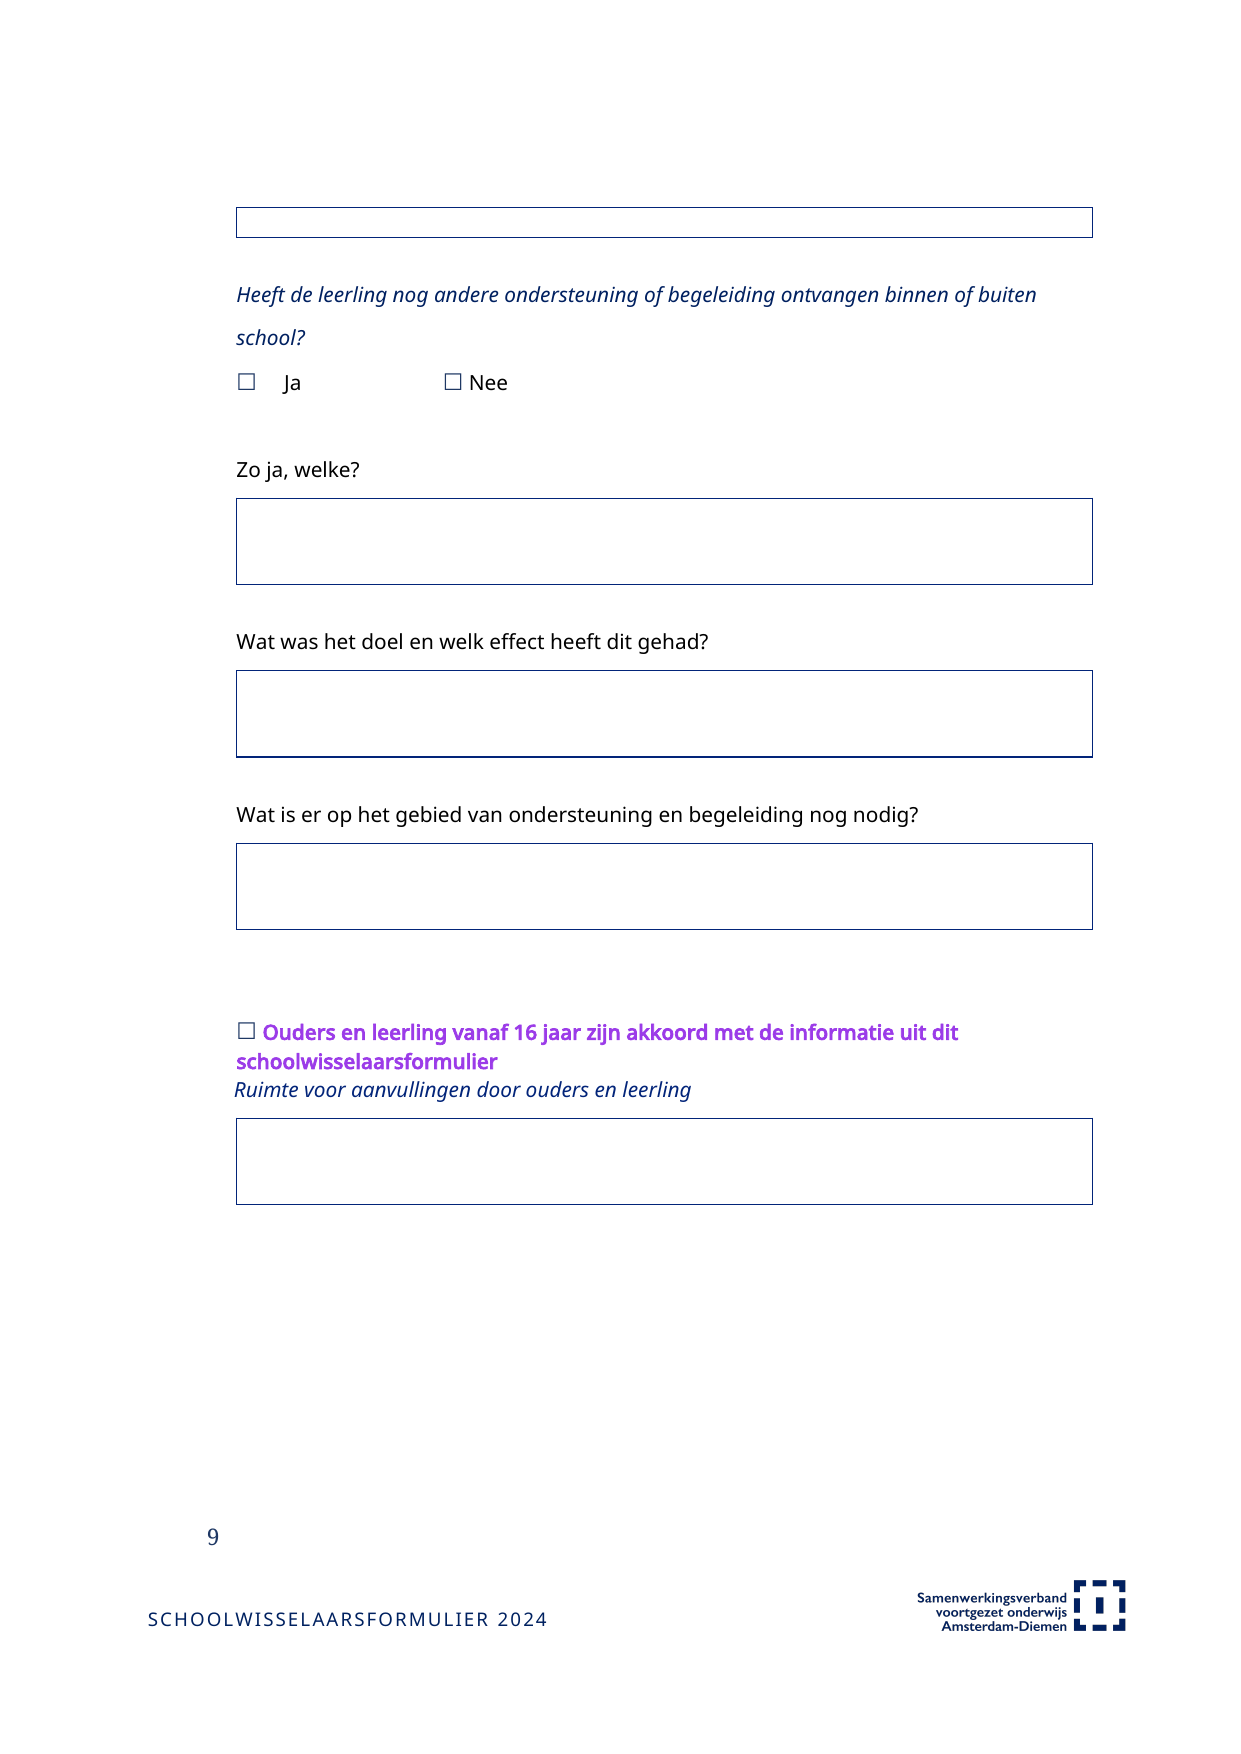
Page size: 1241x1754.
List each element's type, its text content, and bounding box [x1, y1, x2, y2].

table_header [237, 499, 1092, 584]
table_header [237, 208, 1092, 237]
text Wat was het doel en welk effect heeft dit gehad? [236, 627, 1093, 656]
text Zo ja, welke? [236, 455, 1093, 483]
text Heeft de leerling nog andere ondersteuning of begeleiding ontvangen binnen of buiten school? [236, 280, 1093, 351]
table_header [237, 1119, 1092, 1204]
text Ouders en leerling vanaf 16 jaar zijn akkoord met de informatie uit dit schoolwisselaarsformulier [236, 1015, 1093, 1075]
picture [911, 1574, 1129, 1637]
text Wat is er op het gebied van ondersteuning en begeleiding nog nodig? [236, 800, 1093, 828]
text Ja Nee [236, 365, 1093, 397]
table_header [237, 844, 1092, 929]
text Ruimte voor aanvullingen door ouders en leerling [207, 1075, 1093, 1103]
table_header [237, 671, 1092, 756]
